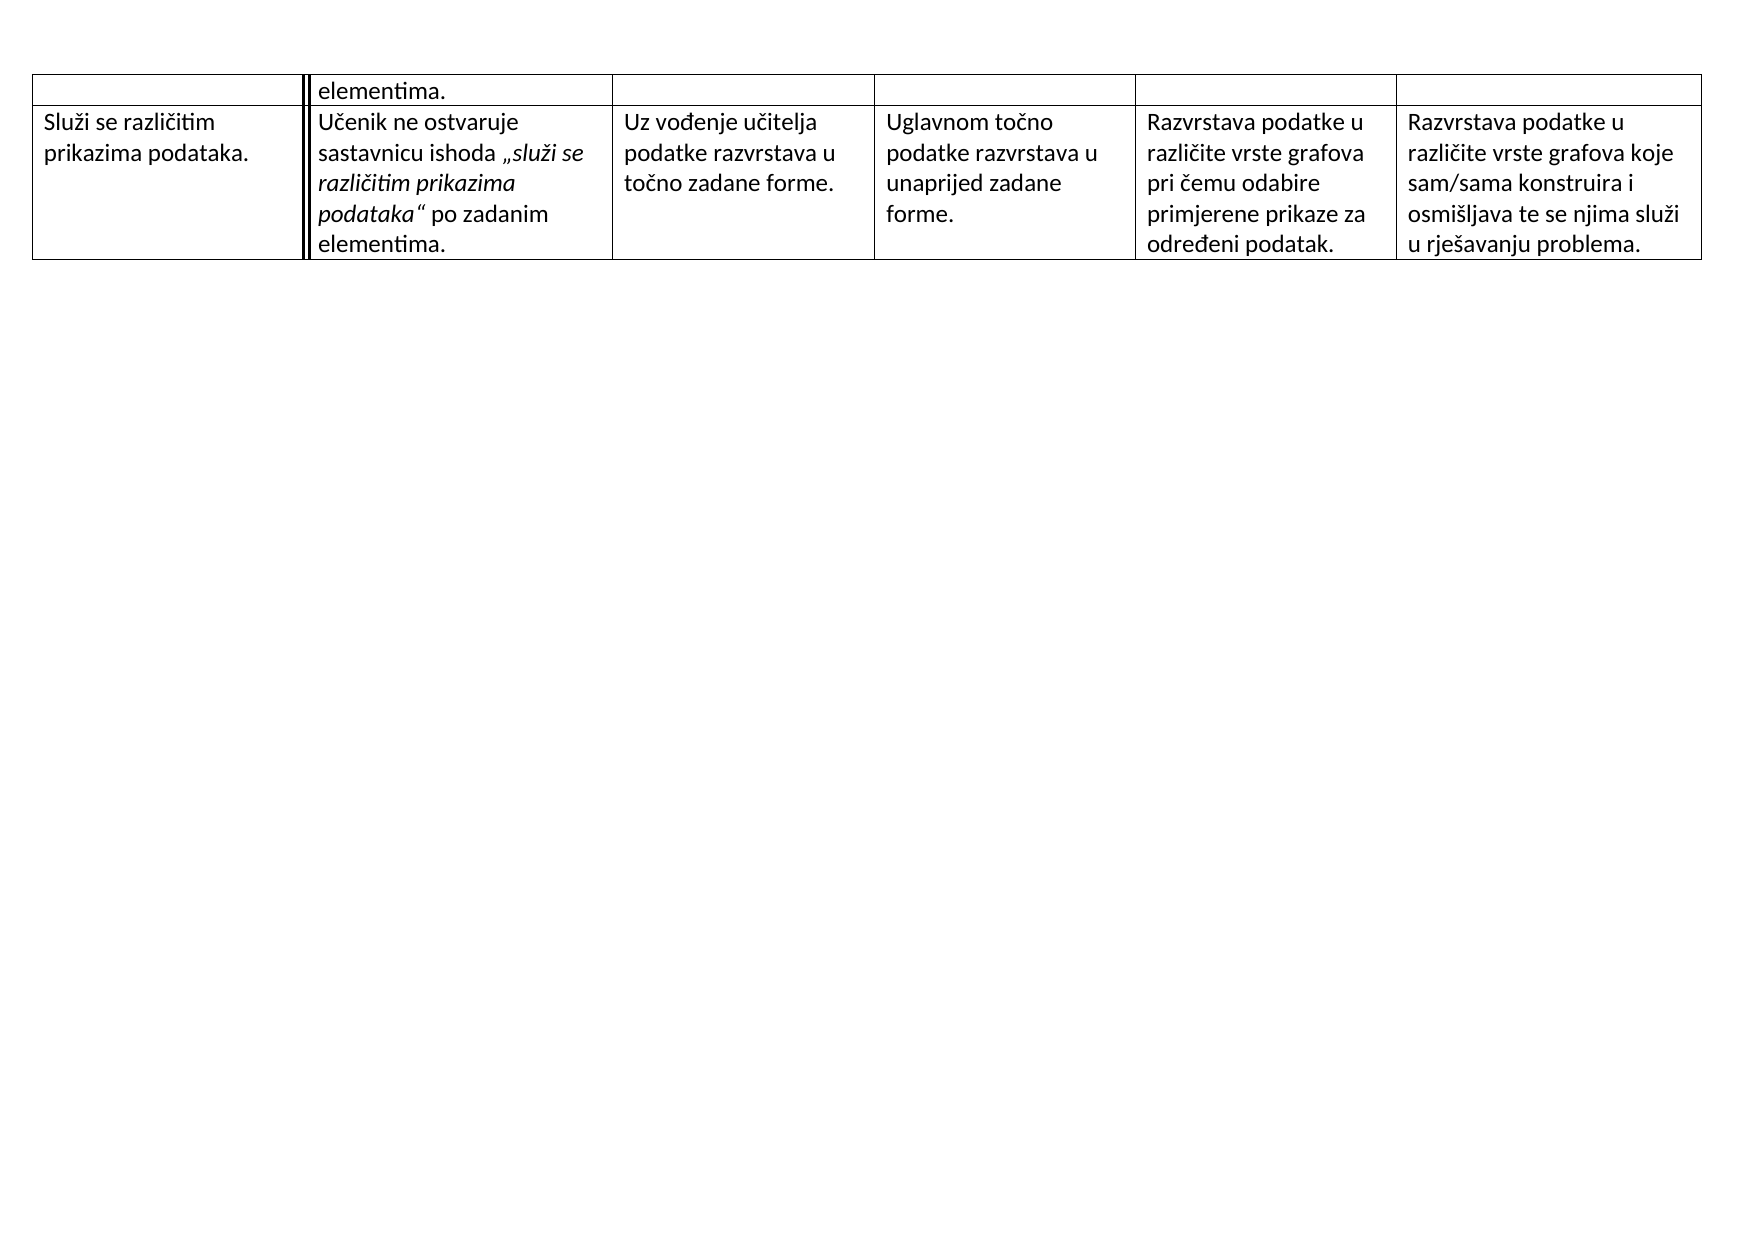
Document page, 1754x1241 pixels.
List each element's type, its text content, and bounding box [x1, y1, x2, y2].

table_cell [33, 75, 302, 105]
table_cell Razvrstava podatke u različite vrste grafova pri čemu odabire primjerene prikaze za određeni podatak. [1136, 106, 1396, 259]
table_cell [1136, 75, 1396, 105]
table_cell Učenik ne ostvaruje sastavnicu ishoda „služi se različitim prikazima podataka“ po zadanim elementima. [311, 106, 612, 259]
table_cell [613, 75, 874, 105]
table_cell Uglavnom točno podatke razvrstava u unaprijed zadane forme. [875, 106, 1135, 259]
table_cell Razvrstava podatke u različite vrste grafova koje sam/sama konstruira i osmišljava te se njima služi u rješavanju problema. [1397, 106, 1701, 259]
table_cell Služi se različitim prikazima podataka. [33, 106, 302, 259]
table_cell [311, 75, 612, 105]
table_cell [1397, 75, 1701, 105]
table_cell Uz vođenje učitelja podatke razvrstava u točno zadane forme. [613, 106, 874, 259]
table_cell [875, 75, 1135, 105]
